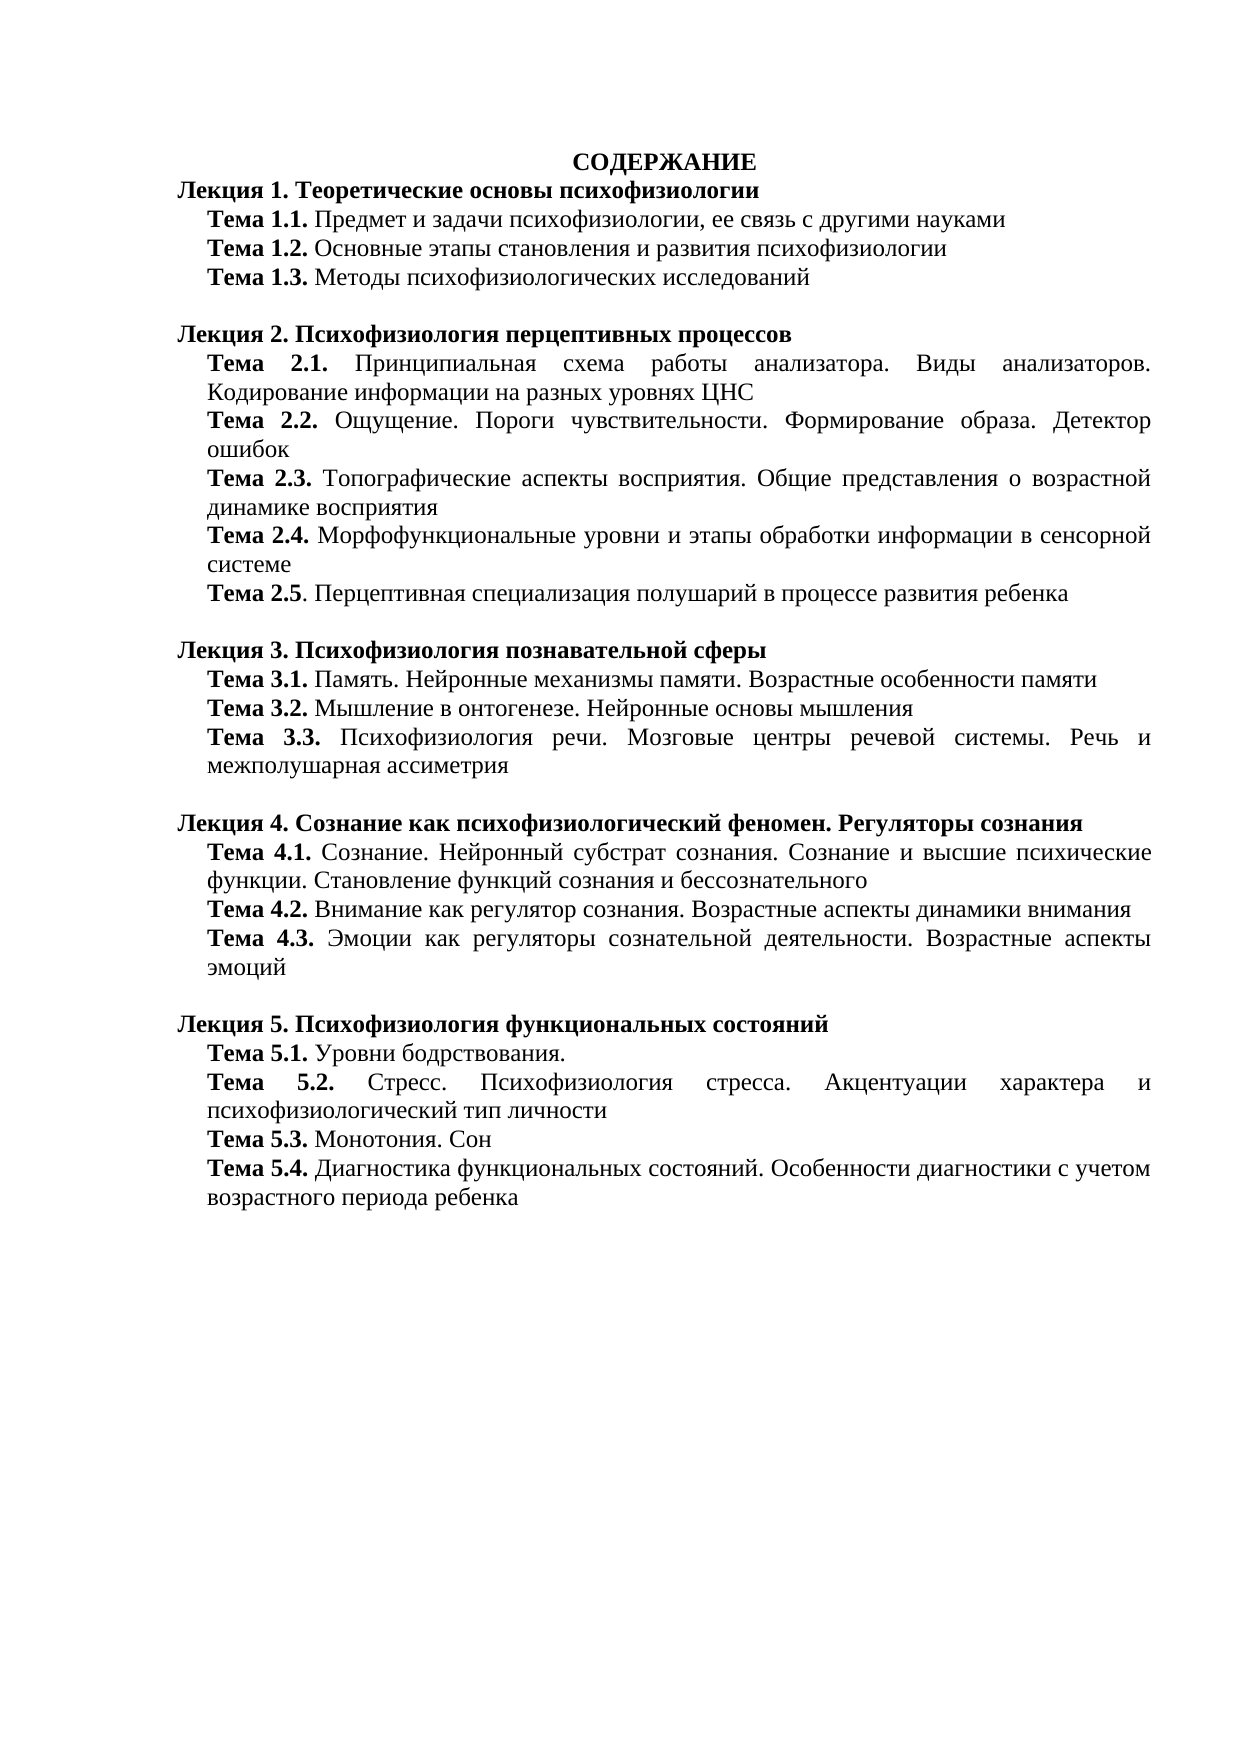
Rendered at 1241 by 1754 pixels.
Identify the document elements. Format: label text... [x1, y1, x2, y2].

text Тема 2.4. Морфофункциональные уровни и этапы обработки информации в сенсорной системе [207, 521, 1152, 578]
text Тема 1.1. Предмет и задачи психофизиологии, ее связь с другими науками [207, 204, 1152, 233]
text Лекция 5. Психофизиология функциональных состояний [177, 1009, 1152, 1038]
text Лекция 1. Теоретические основы психофизиологии [177, 176, 1152, 204]
text СОДЕРЖАНИЕ [177, 147, 1152, 176]
text Тема 5.2. Стресс. Психофизиология стресса. Акцентуации характера и психофизиологический тип личности [207, 1067, 1152, 1124]
text Тема 3.3. Психофизиология речи. Мозговые центры речевой системы. Речь и межполушарная ассиметрия [207, 722, 1152, 779]
text Лекция 3. Психофизиология познавательной сферы [177, 636, 1152, 664]
text Тема 2.2. Ощущение. Пороги чувствительности. Формирование образа. Детектор ошибок [207, 406, 1152, 463]
text Тема 5.1. Уровни бодрствования. [207, 1038, 1152, 1067]
text Лекция 4. Сознание как психофизиологический феномен. Регуляторы сознания [177, 808, 1152, 837]
text Тема 1.3. Методы психофизиологических исследований [207, 262, 1152, 291]
text Тема 2.5. Перцептивная специализация полушарий в процессе развития ребенка [207, 578, 1152, 607]
text Тема 4.1. Сознание. Нейронный субстрат сознания. Сознание и высшие психические функции. Становление функций сознания и бессознательного [207, 837, 1152, 894]
text Тема 2.1. Принципиальная схема работы анализатора. Виды анализаторов. Кодирование информации на разных уровнях ЦНС [207, 348, 1152, 406]
text Тема 1.2. Основные этапы становления и развития психофизиологии [207, 233, 1152, 262]
text Тема 2.3. Топографические аспекты восприятия. Общие представления о возрастной динамике восприятия [207, 463, 1152, 521]
text Тема 4.3. Эмоции как регуляторы сознательной деятельности. Возрастные аспекты эмоций [207, 923, 1152, 981]
text Тема 3.1. Память. Нейронные механизмы памяти. Возрастные особенности памяти [207, 664, 1152, 693]
text Тема 5.3. Монотония. Сон [207, 1124, 1152, 1153]
text Тема 5.4. Диагностика функциональных состояний. Особенности диагностики с учетом возрастного периода ребенка [207, 1153, 1152, 1211]
text Тема 4.2. Внимание как регулятор сознания. Возрастные аспекты динамики внимания [207, 894, 1152, 923]
text Тема 3.2. Мышление в онтогенезе. Нейронные основы мышления [207, 693, 1152, 722]
text Лекция 2. Психофизиология перцептивных процессов [177, 319, 1152, 348]
